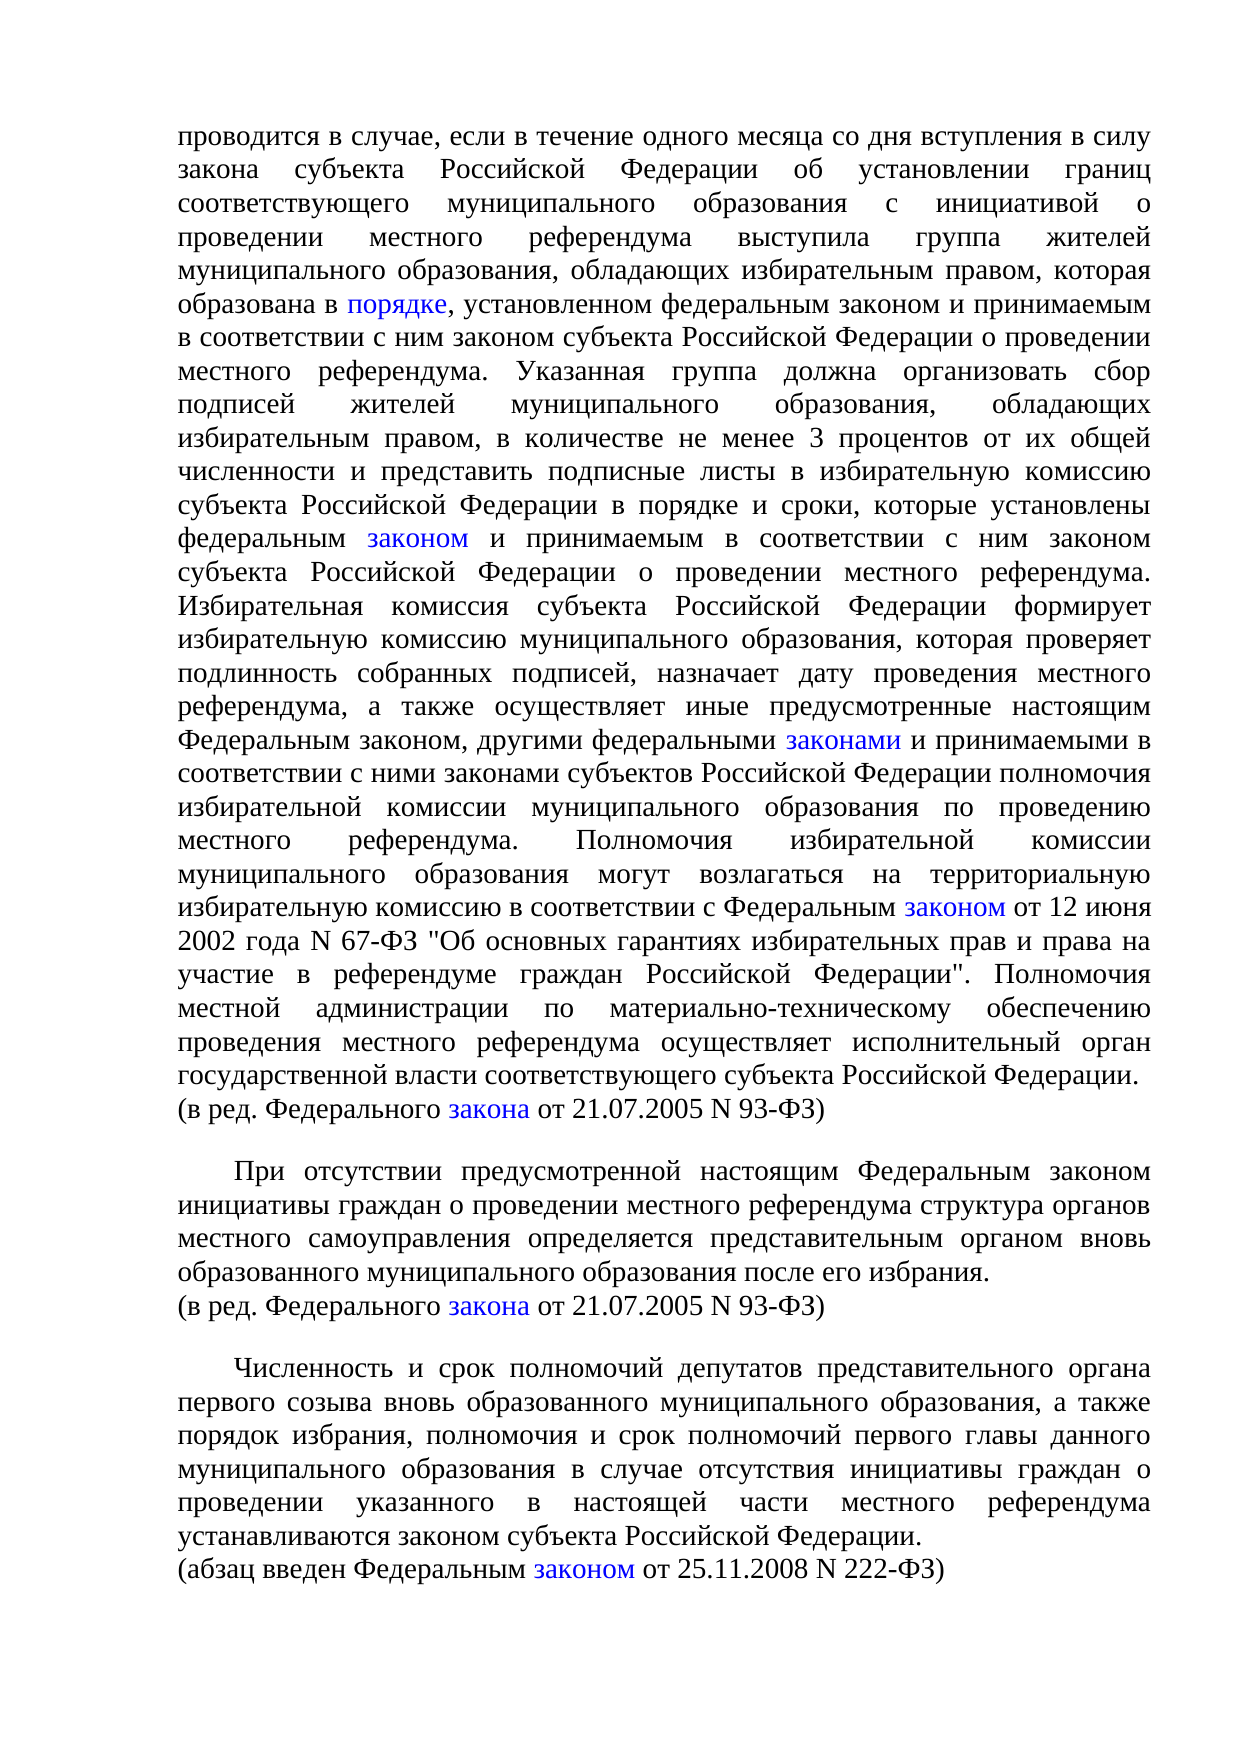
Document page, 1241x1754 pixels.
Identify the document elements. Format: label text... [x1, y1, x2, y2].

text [177, 118, 1152, 1091]
text При отсутствии предусмотренной настоящим Федеральным законом инициативы граждан о проведении местного референдума структура органов местного самоуправления определяется представительным органом вновь образованного муниципального образования после его избрания. [177, 1153, 1152, 1288]
text Численность и срок полномочий депутатов представительного органа первого созыва вновь образованного муниципального образования, а также порядок избрания, полномочия и срок полномочий первого главы данного муниципального образования в случае отсутствия инициативы граждан о проведении указанного в настоящей части местного референдума устанавливаются законом субъекта Российской Федерации. [177, 1350, 1152, 1552]
text (в ред. Федерального закона от 21.07.2005 N 93-ФЗ) [177, 1091, 1152, 1124]
text (в ред. Федерального закона от 21.07.2005 N 93-ФЗ) [177, 1288, 1152, 1321]
text (абзац введен Федеральным законом от 25.11.2008 N 222-ФЗ) [177, 1552, 1152, 1585]
